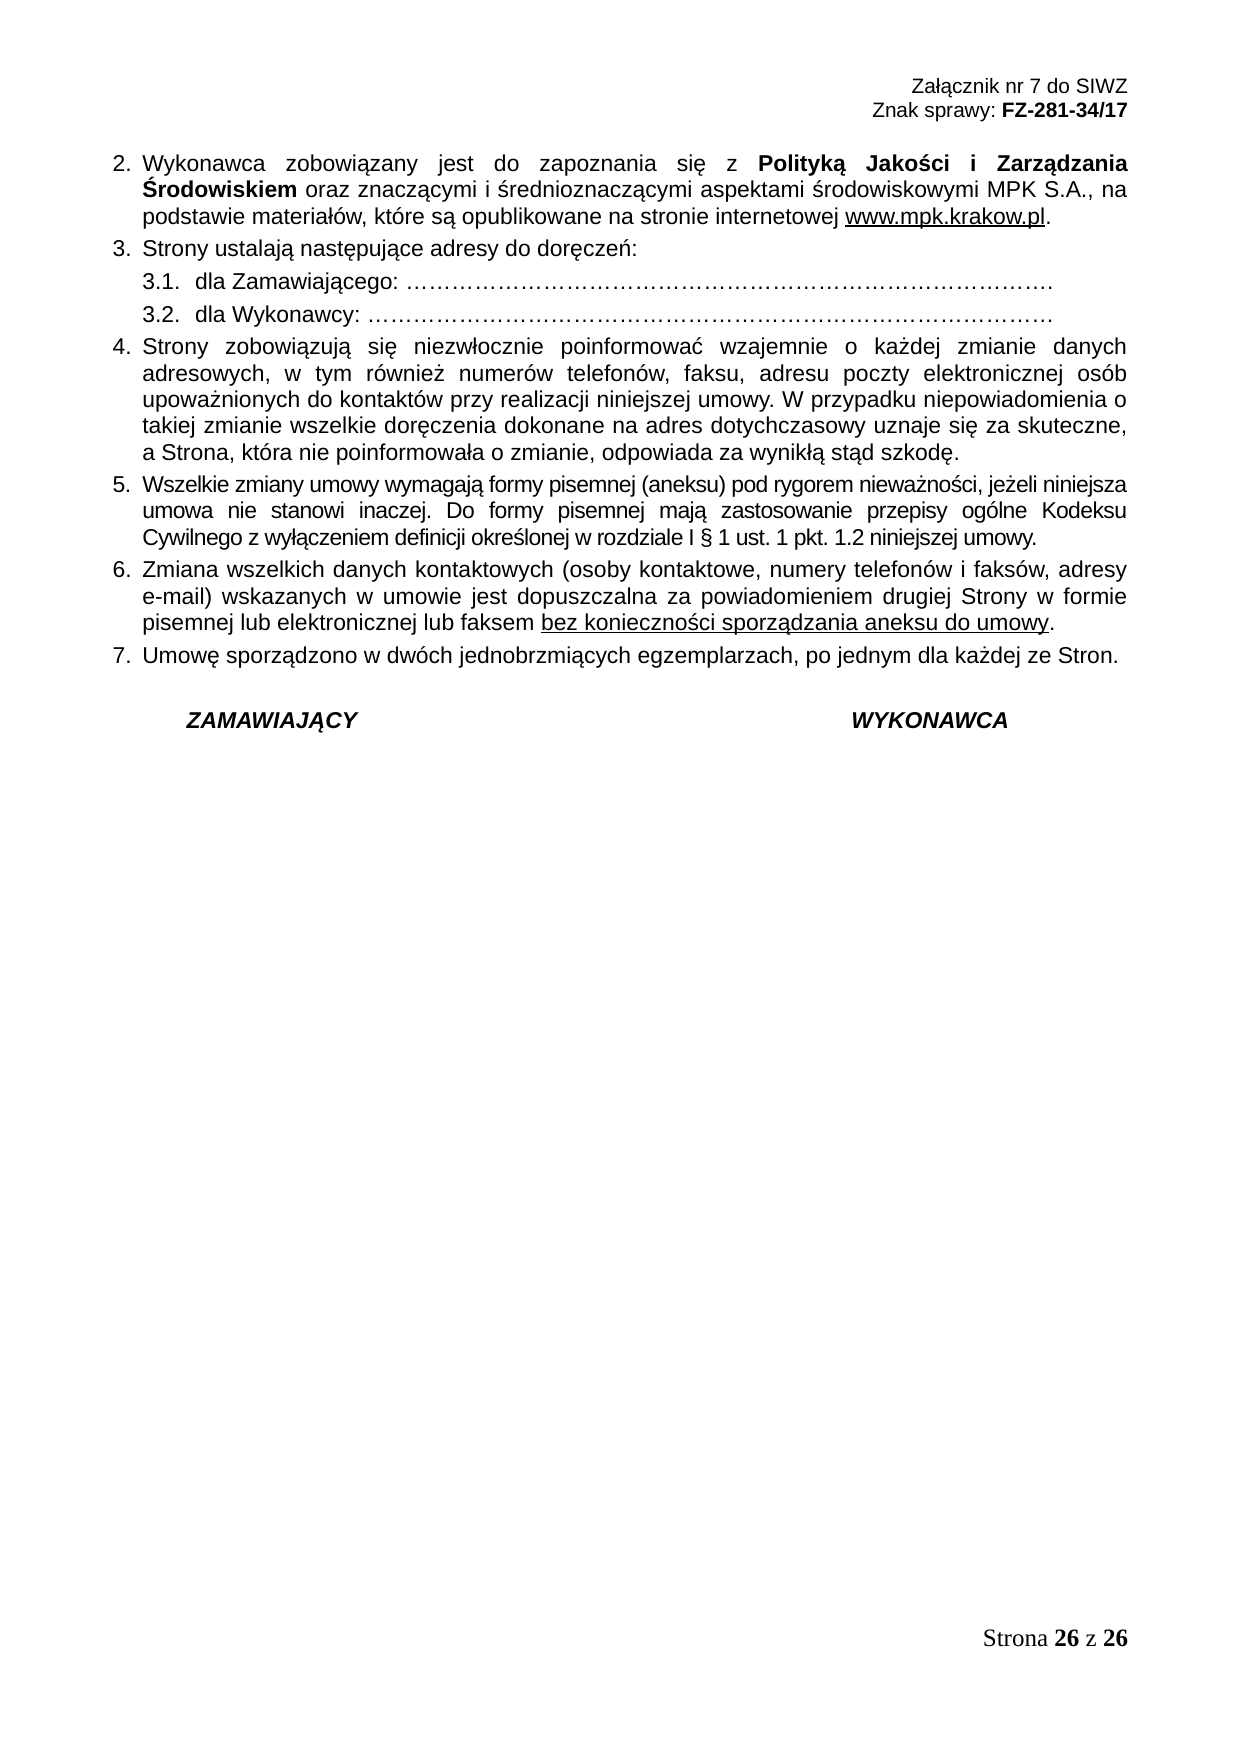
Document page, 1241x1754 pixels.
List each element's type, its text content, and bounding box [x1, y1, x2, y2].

text ZAMAWIAJĄCY WYKONAWCA [112, 707, 1128, 733]
list Wszelkie zmiany umowy wymagają formy pisemnej (aneksu) pod rygorem nieważności, jeżeli niniejsza umowa nie stanowi inaczej. Do formy pisemnej mają zastosowanie przepisy ogólne Kodeksu Cywilnego z wyłączeniem definicji określonej w rozdziale I § 1 ust. 1 pkt. 1.2 niniejszej umowy. [112, 471, 1128, 550]
list dla Wykonawcy: ……………………………………………………………………………… [142, 301, 1128, 327]
list Zmiana wszelkich danych kontaktowych (osoby kontaktowe, numery telefonów i faksów, adresy e-mail) wskazanych w umowie jest dopuszczalna za powiadomieniem drugiej Strony w formie pisemnej lub elektronicznej lub faksem bez konieczności sporządzania aneksu do umowy. [112, 556, 1128, 636]
list Strony zobowiązują się niezwłocznie poinformować wzajemnie o każdej zmianie danych adresowych, w tym również numerów telefonów, faksu, adresu poczty elektronicznej osób upoważnionych do kontaktów przy realizacji niniejszej umowy. W przypadku niepowiadomienia o takiej zmianie wszelkie doręczenia dokonane na adres dotychczasowy uznaje się za skuteczne, a Strona, która nie poinformowała o zmianie, odpowiada za wynikłą stąd szkodę. [112, 333, 1128, 465]
list Umowę sporządzono w dwóch jednobrzmiących egzemplarzach, po jednym dla każdej ze Stron. [112, 642, 1128, 668]
list dla Zamawiającego: …………………………………………………………………………. [142, 268, 1128, 294]
list Wykonawca zobowiązany jest do zapoznania się z Polityką Jakości i Zarządzania Środowiskiem oraz znaczącymi i średnioznaczącymi aspektami środowiskowymi MPK S.A., na podstawie materiałów, które są opublikowane na stronie internetowej www.mpk.krakow.pl. [112, 150, 1128, 229]
list Strony ustalają następujące adresy do doręczeń: [112, 235, 1128, 262]
